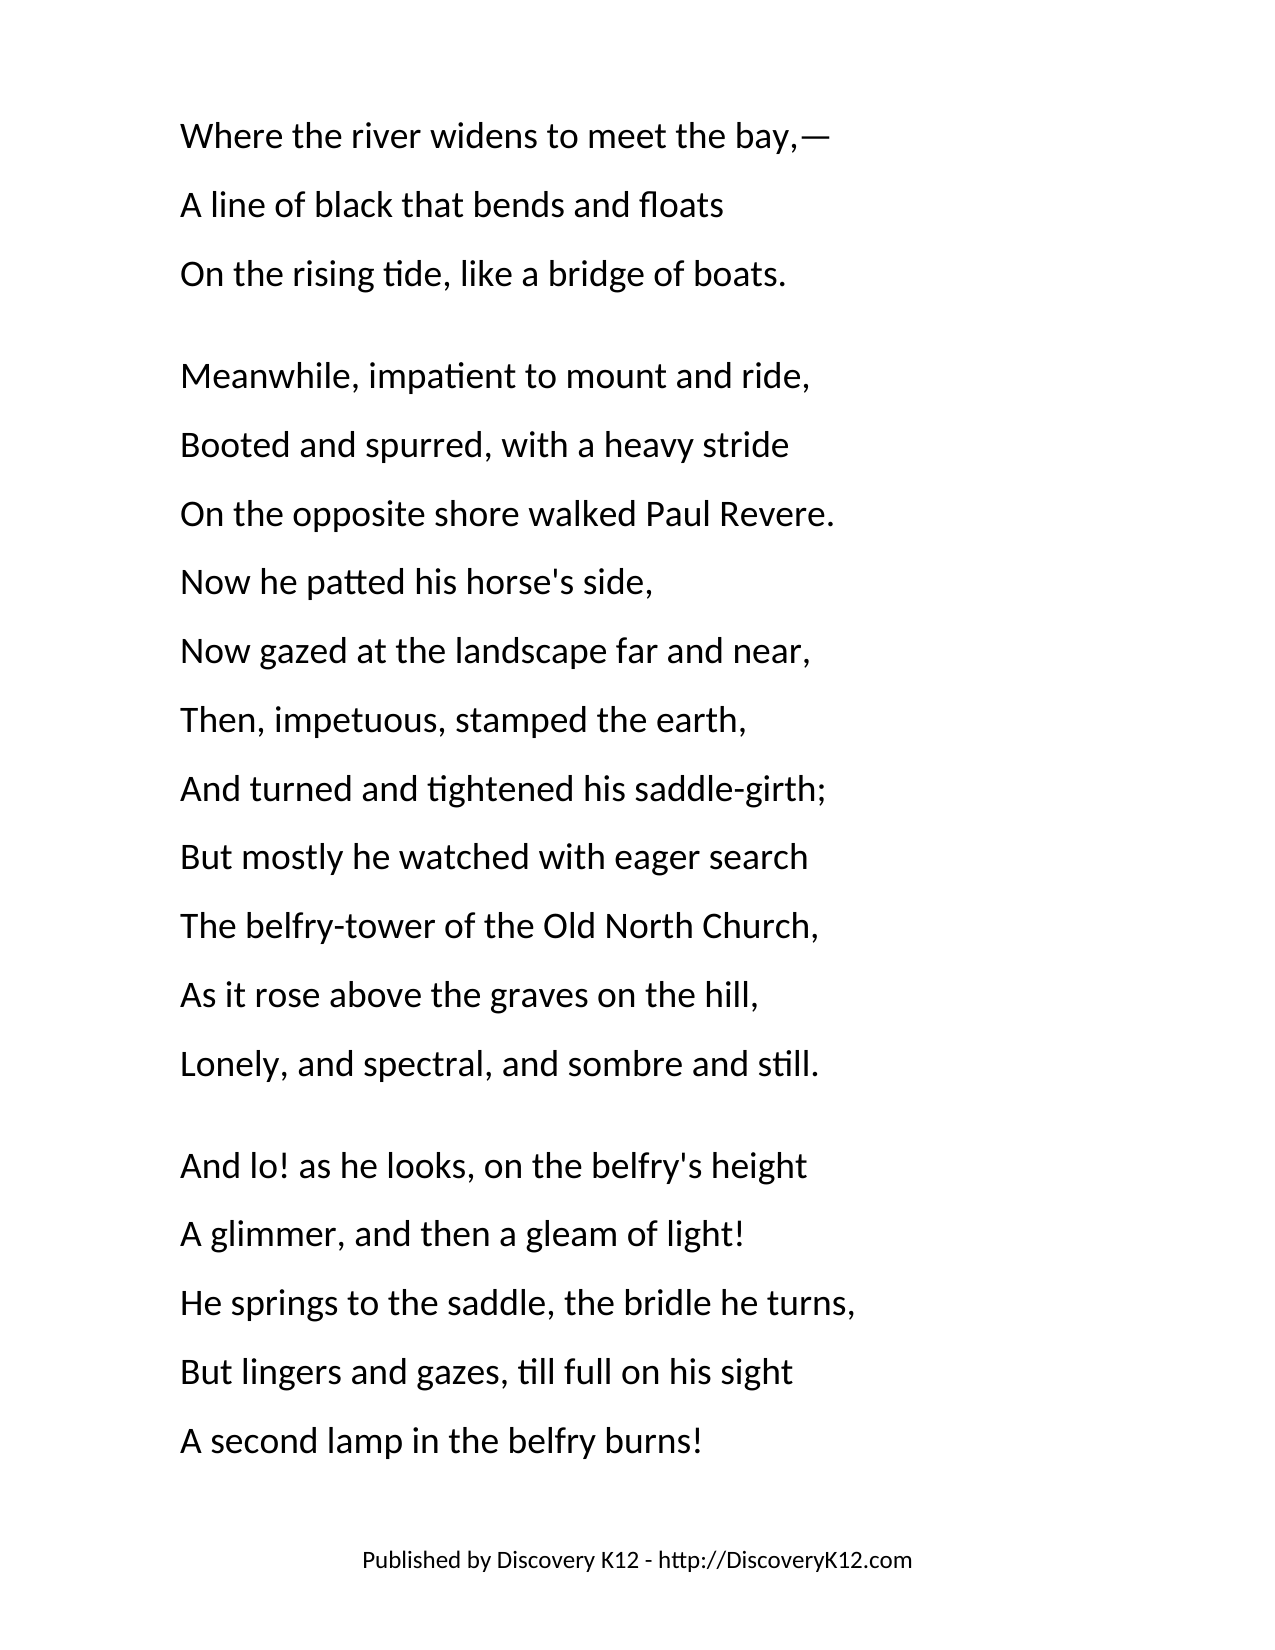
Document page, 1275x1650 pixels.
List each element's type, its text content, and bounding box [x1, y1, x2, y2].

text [180, 1142, 1095, 1462]
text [180, 112, 1095, 296]
text Meanwhile, impatient to mount and ride, Booted and spurred, with a heavy stride On the opposite shore walked Paul Revere. Now he patted his horse's side, Now gazed at the landscape far and near, Then, impetuous, stamped the earth, And turned and tightened his saddle-girth; But mostly he watched with eager search The belfry-tower of the Old North Church, As it rose above the graves on the hill, Lonely, and spectral, and sombre and still. [180, 352, 1095, 1085]
